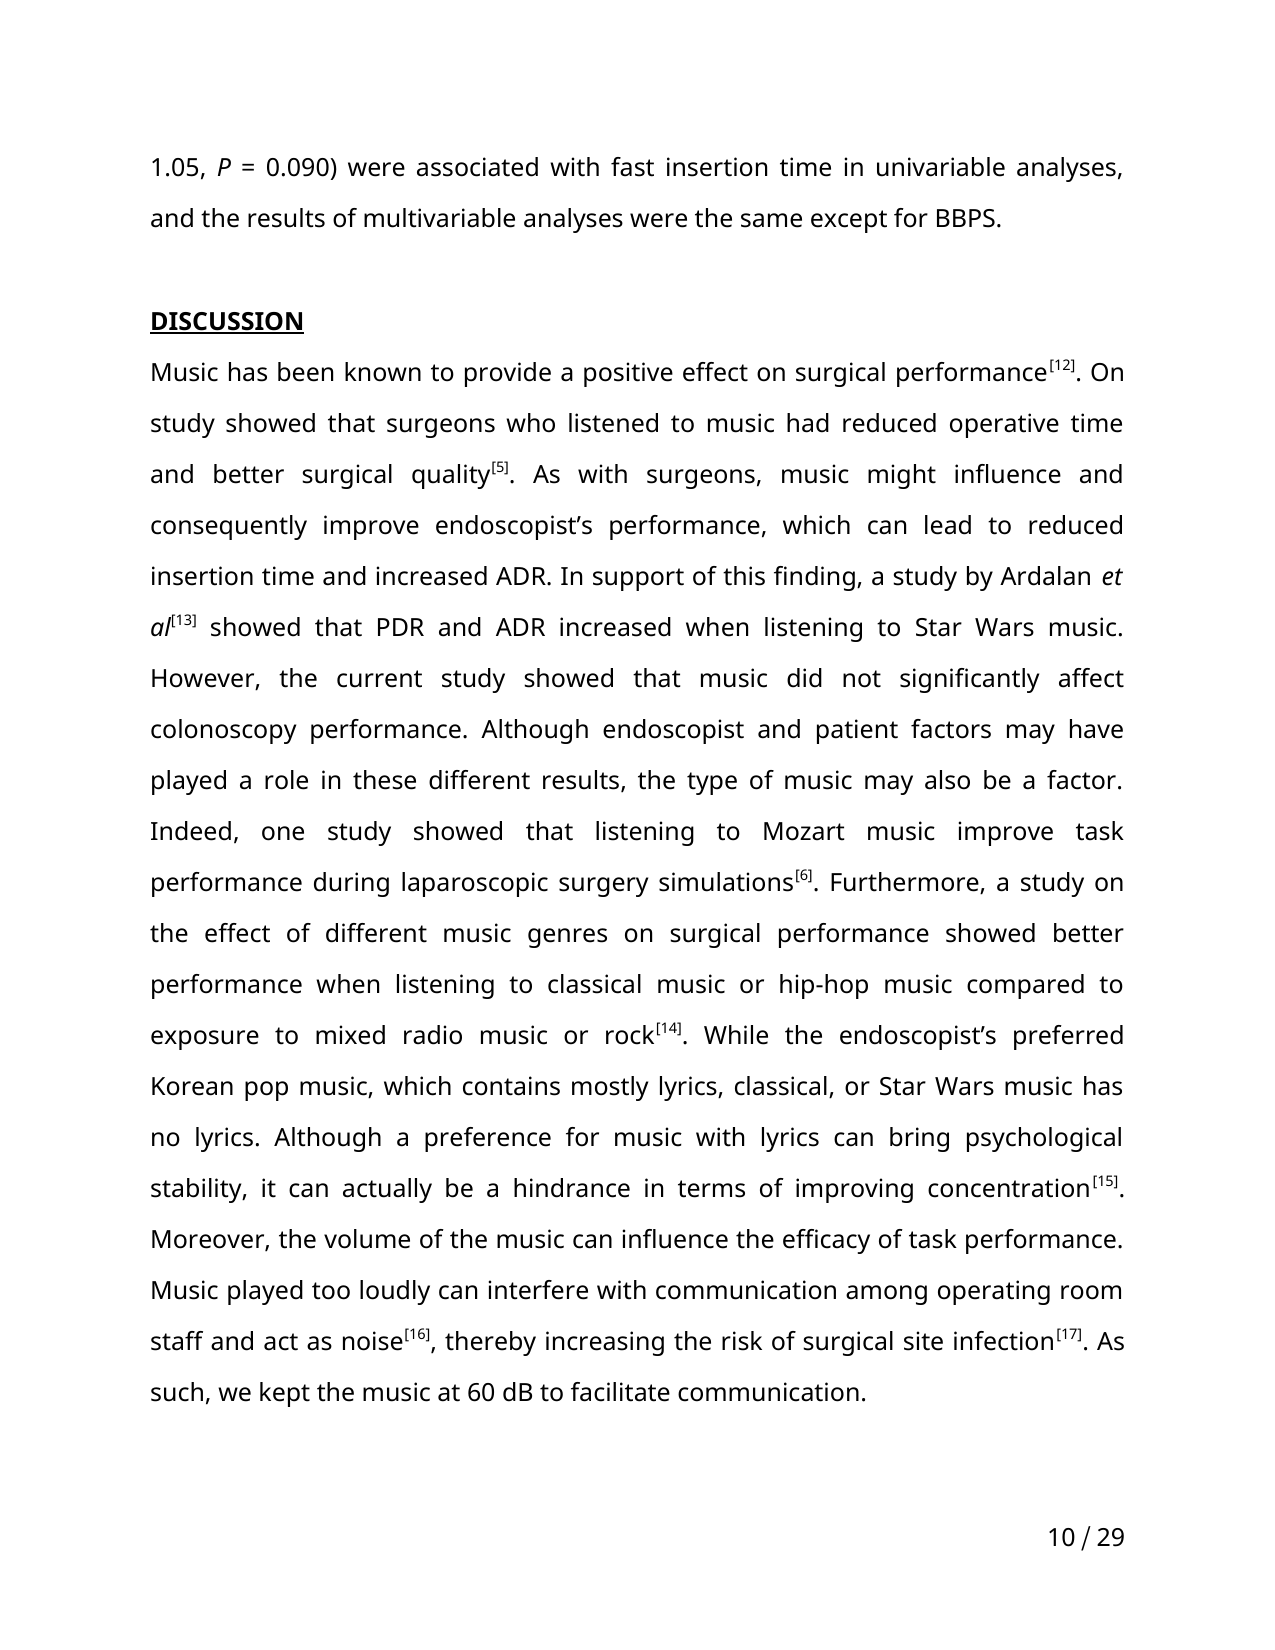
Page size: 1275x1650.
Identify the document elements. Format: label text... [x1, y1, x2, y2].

text DISCUSSION [150, 303, 1125, 337]
text Music has been known to provide a positive effect on surgical performance[12]. On study showed that surgeons who listened to music had reduced operative time and better surgical quality[5]. As with surgeons, music might influence and consequently improve endoscopist’s performance, which can lead to reduced insertion time and increased ADR. In support of this finding, a study by Ardalan et al[13] showed that PDR and ADR increased when listening to Star Wars music. However, the current study showed that music did not significantly affect colonoscopy performance. Although endoscopist and patient factors may have played a role in these different results, the type of music may also be a factor. Indeed, one study showed that listening to Mozart music improve task performance during laparoscopic surgery simulations[6]. Furthermore, a study on the effect of different music genres on surgical performance showed better performance when listening to classical music or hip-hop music compared to exposure to mixed radio music or rock[14]. While the endoscopist’s preferred Korean pop music, which contains mostly lyrics, classical, or Star Wars music has no lyrics. Although a preference for music with lyrics can bring psychological stability, it can actually be a hindrance in terms of improving concentration[15]. Moreover, the volume of the music can influence the efficacy of task performance. Music played too loudly can interfere with communication among operating room staff and act as noise[16], thereby increasing the risk of surgical site infection[17]. As such, we kept the music at 60 dB to facilitate communication. [150, 354, 1125, 1409]
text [150, 150, 1125, 235]
